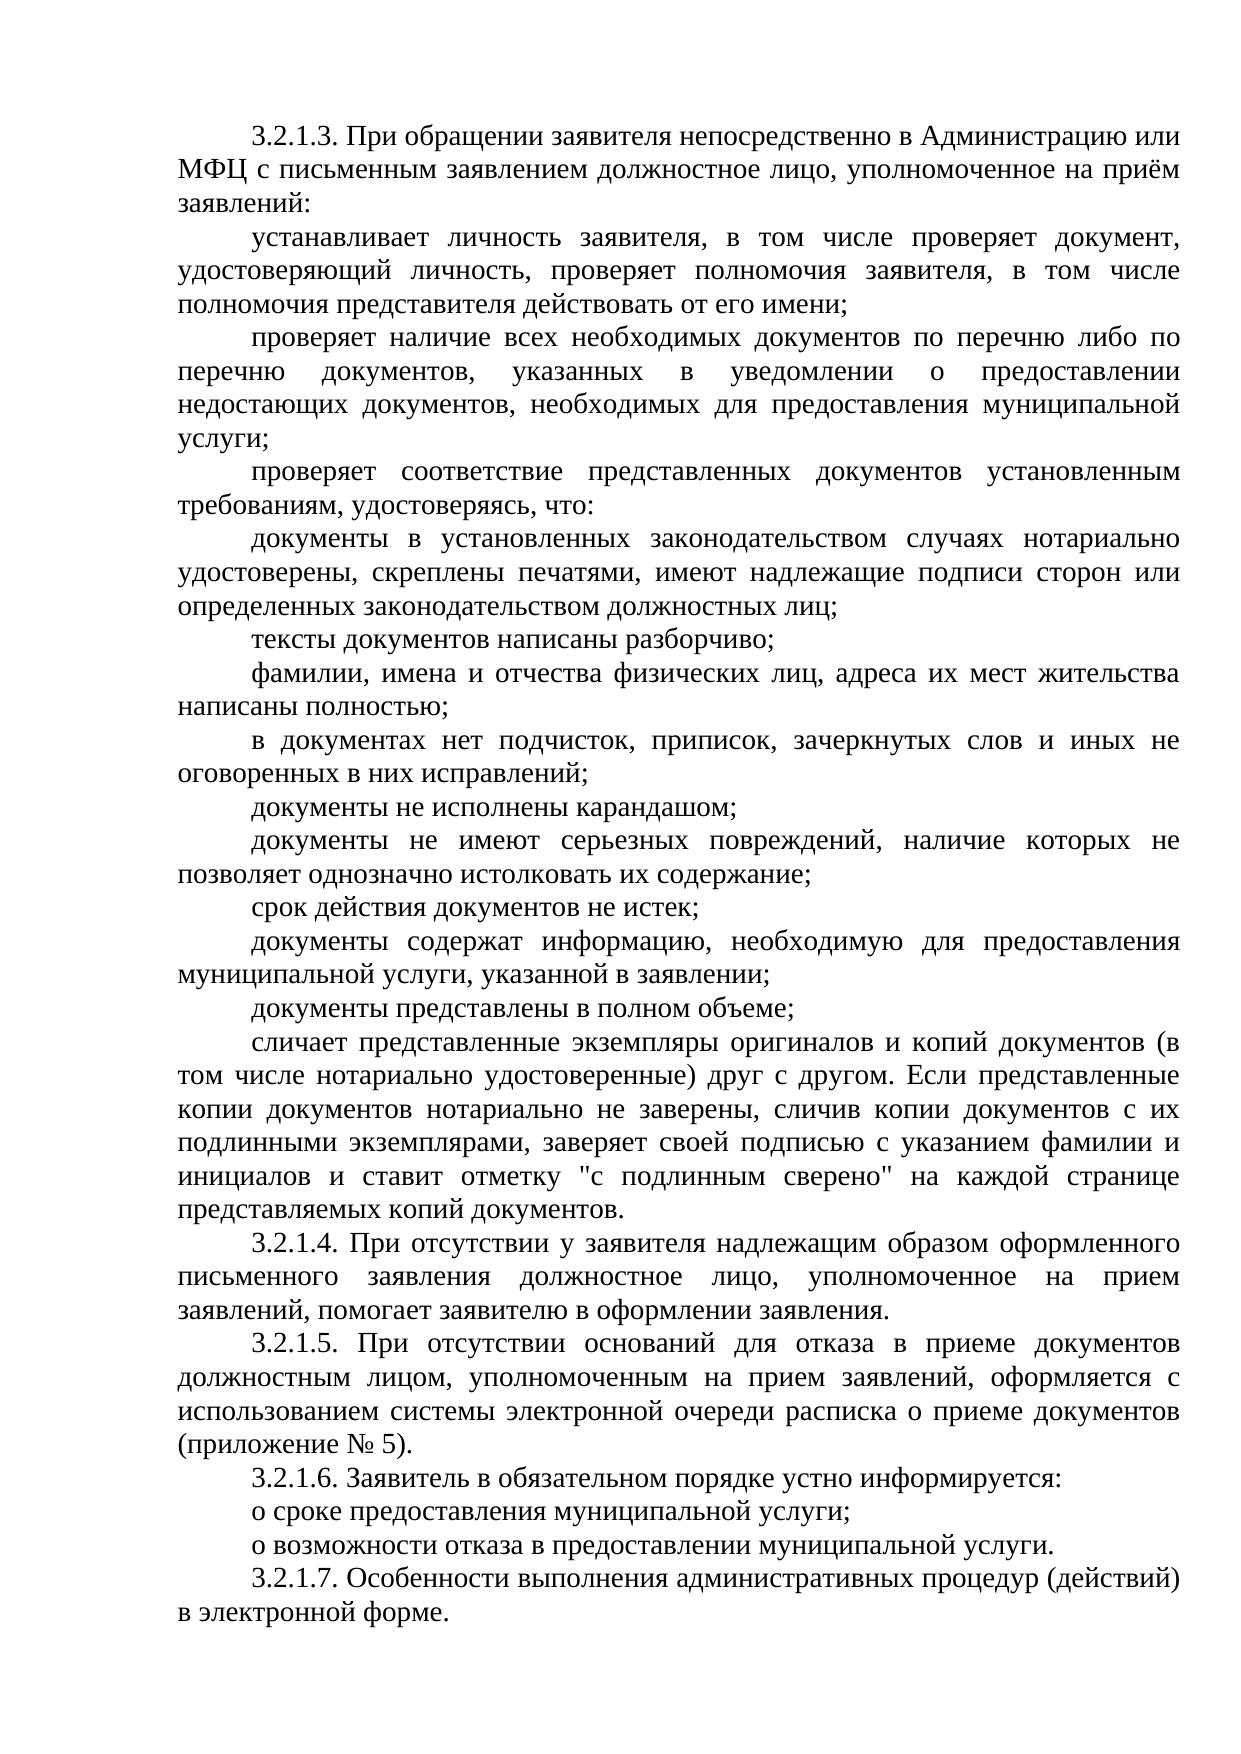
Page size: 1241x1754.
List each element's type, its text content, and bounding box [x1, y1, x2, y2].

text тексты документов написаны разборчиво; [177, 621, 1181, 655]
text о сроке предоставления муниципальной услуги; [177, 1493, 1181, 1527]
text проверяет соответствие представленных документов установленным требованиям, удостоверяясь, что: [177, 453, 1181, 521]
text 3.2.1.6. Заявитель в обязательном порядке устно информируется: [177, 1460, 1181, 1493]
text документы в установленных законодательством случаях нотариально удостоверены, скреплены печатями, имеют надлежащие подписи сторон или определенных законодательством должностных лиц; [177, 521, 1181, 621]
text 3.2.1.5. При отсутствии оснований для отказа в приеме документов должностным лицом, уполномоченным на прием заявлений, оформляется с использованием системы электронной очереди расписка о приеме документов (приложение № 5). [177, 1326, 1181, 1460]
text документы содержат информацию, необходимую для предоставления муниципальной услуги, указанной в заявлении; [177, 923, 1181, 990]
text 3.2.1.3. При обращении заявителя непосредственно в Администрацию или МФЦ с письменным заявлением должностное лицо, уполномоченное на приём заявлений: [177, 118, 1181, 219]
text документы представлены в полном объеме; [177, 990, 1181, 1024]
text проверяет наличие всех необходимых документов по перечню либо по перечню документов, указанных в уведомлении о предоставлении недостающих документов, необходимых для предоставления муниципальной услуги; [177, 319, 1181, 453]
text 3.2.1.7. Особенности выполнения административных процедур (действий) в электронной форме. [177, 1560, 1181, 1627]
text сличает представленные экземпляры оригиналов и копий документов (в том числе нотариально удостоверенные) друг с другом. Если представленные копии документов нотариально не заверены, сличив копии документов с их подлинными экземплярами, заверяет своей подписью с указанием фамилии и инициалов и ставит отметку "с подлинным сверено" на каждой странице представляемых копий документов. [177, 1024, 1181, 1225]
text документы не имеют серьезных повреждений, наличие которых не позволяет однозначно истолковать их содержание; [177, 822, 1181, 889]
text фамилии, имена и отчества физических лиц, адреса их мест жительства написаны полностью; [177, 655, 1181, 722]
text документы не исполнены карандашом; [177, 789, 1181, 822]
text устанавливает личность заявителя, в том числе проверяет документ, удостоверяющий личность, проверяет полномочия заявителя, в том числе полномочия представителя действовать от его имени; [177, 219, 1181, 319]
text о возможности отказа в предоставлении муниципальной услуги. [177, 1527, 1181, 1560]
text 3.2.1.4. При отсутствии у заявителя надлежащим образом оформленного письменного заявления должностное лицо, уполномоченное на прием заявлений, помогает заявителю в оформлении заявления. [177, 1225, 1181, 1326]
text в документах нет подчисток, приписок, зачеркнутых слов и иных не оговоренных в них исправлений; [177, 722, 1181, 789]
text срок действия документов не истек; [177, 889, 1181, 923]
